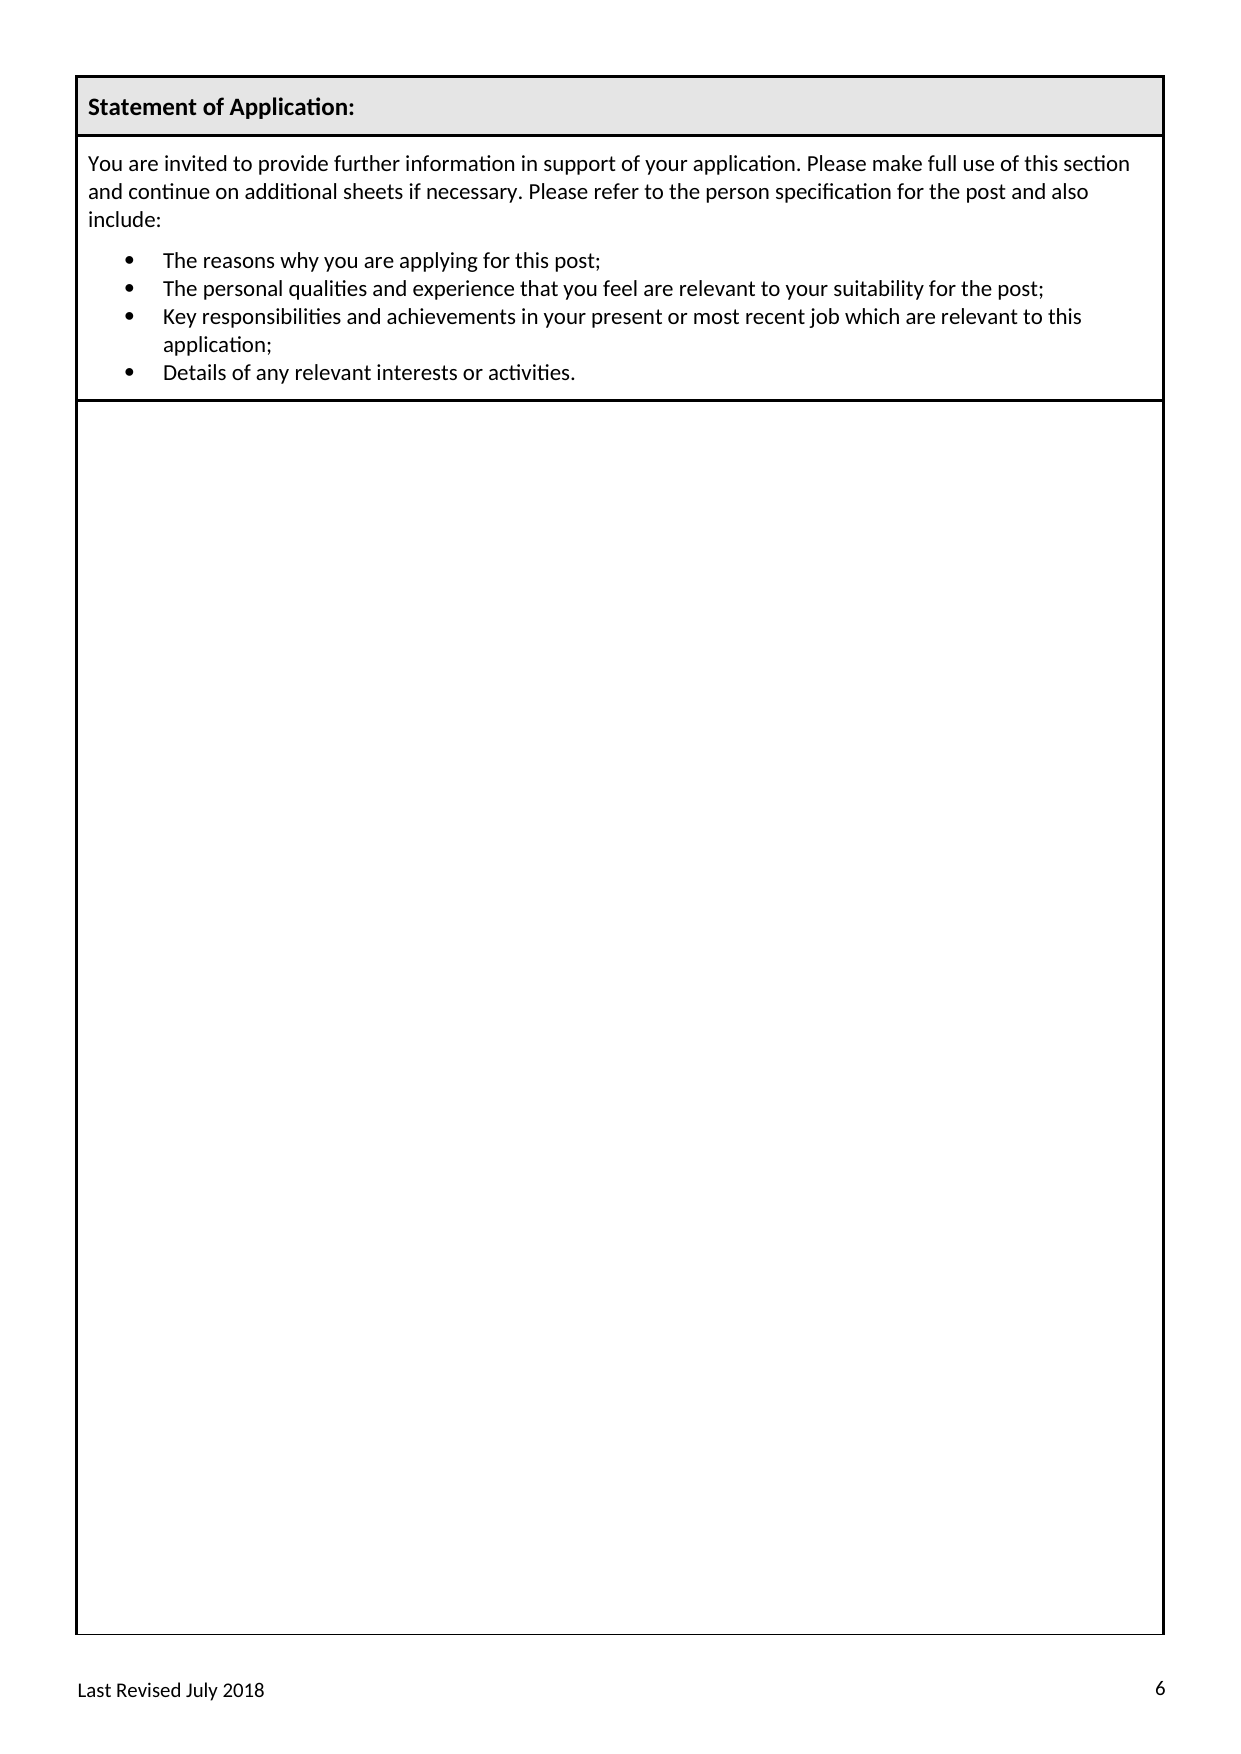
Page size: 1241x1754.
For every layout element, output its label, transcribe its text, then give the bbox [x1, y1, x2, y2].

table_cell [78, 402, 1162, 1634]
table_cell You are invited to provide further information in support of your application. Please make full use of this section and continue on additional sheets if necessary. Please refer to the person specification for the post and also include: The reasons why you are applying for this post; The personal qualities and experience that you feel are relevant to your suitability for the post; Key responsibilities and achievements in your present or most recent job which are relevant to this application; Details of any relevant interests or activities. [78, 137, 1162, 398]
table_header Statement of Application: [78, 78, 1162, 134]
